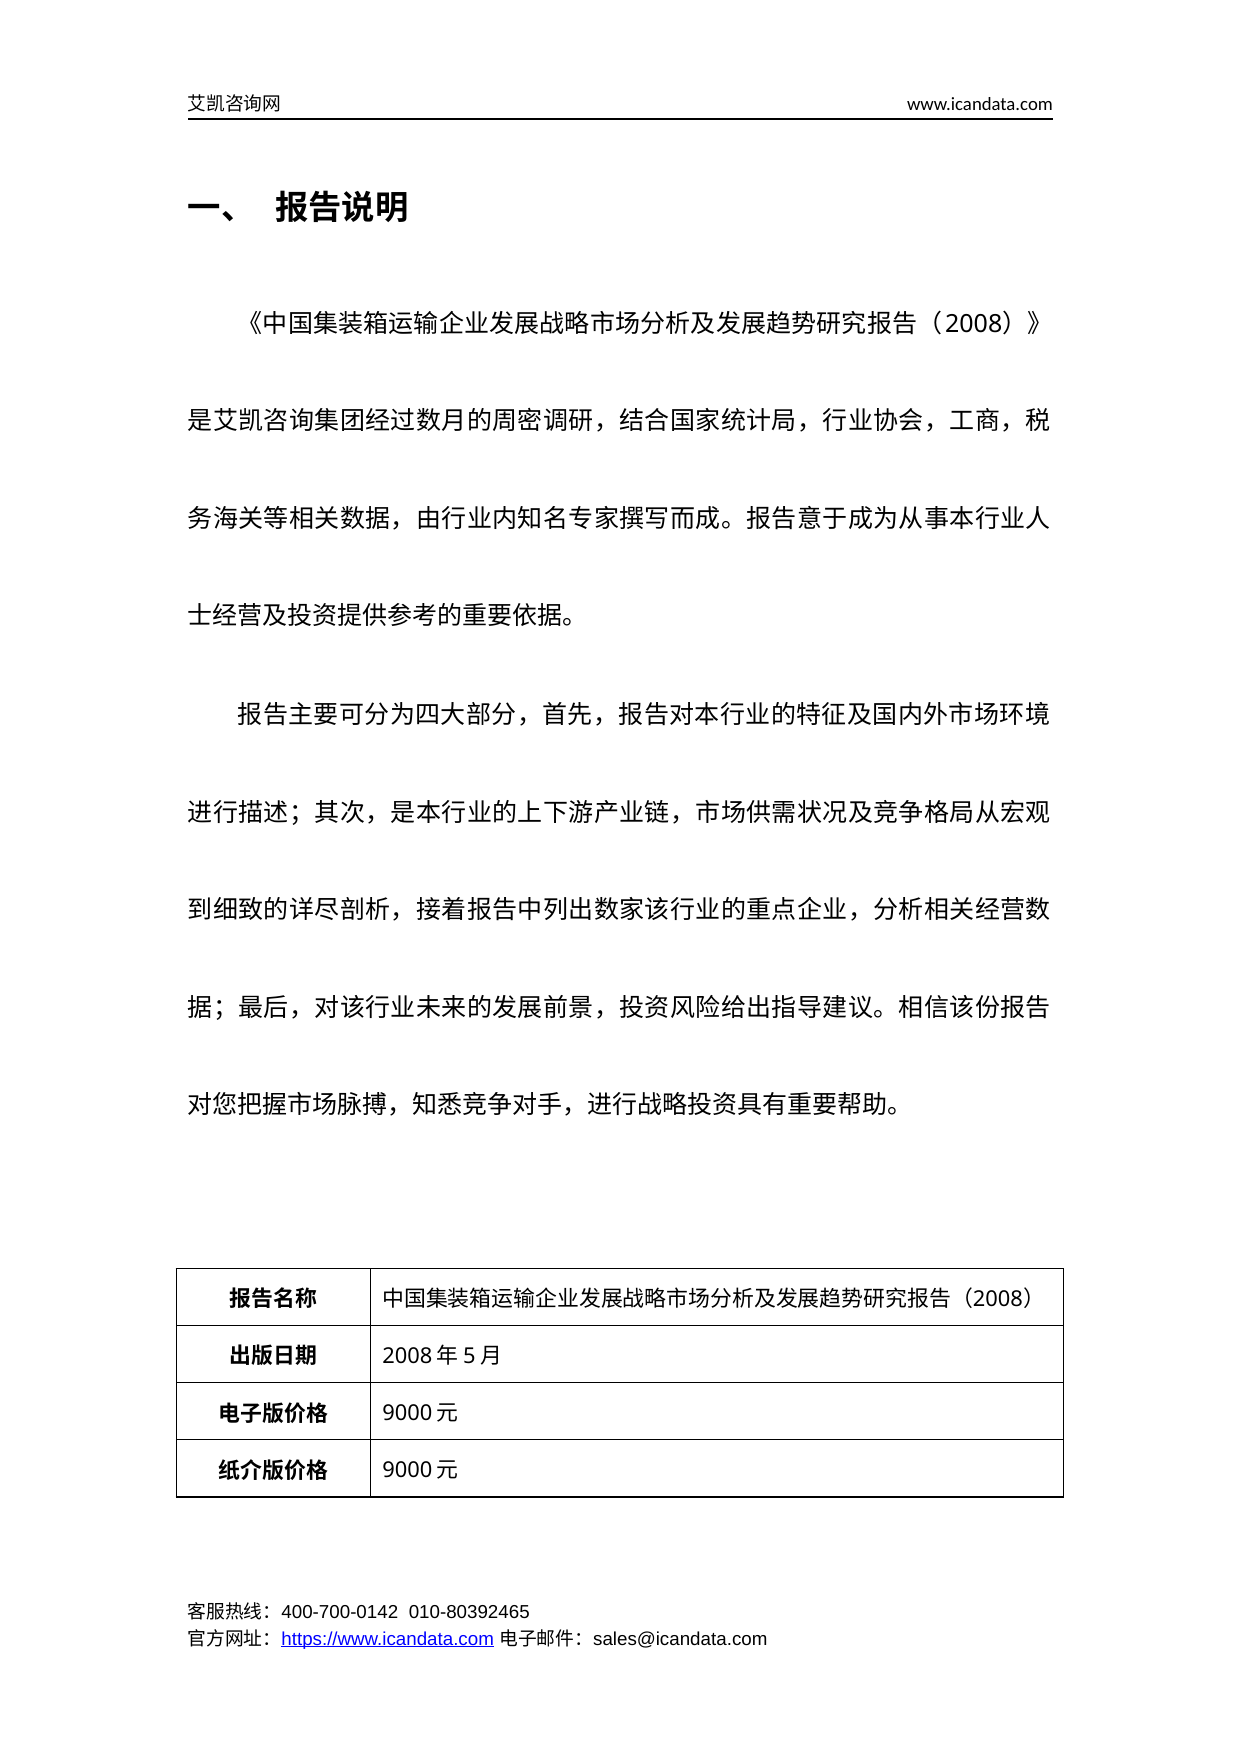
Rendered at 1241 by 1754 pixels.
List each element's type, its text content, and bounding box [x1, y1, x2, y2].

table_cell 9000元 [371, 1440, 1063, 1496]
table_cell 9000元 [371, 1383, 1063, 1439]
table_cell 电子版价格 [177, 1383, 370, 1439]
subtitle 报告说明 [187, 172, 1053, 237]
table_header 报告名称 [177, 1269, 370, 1325]
table_cell 纸介版价格 [177, 1440, 370, 1496]
table_header 中国集装箱运输企业发展战略市场分析及发展趋势研究报告（2008） [371, 1269, 1063, 1325]
table_cell 出版日期 [177, 1326, 370, 1382]
table_cell 2008年5月 [371, 1326, 1063, 1382]
text 《中国集装箱运输企业发展战略市场分析及发展趋势研究报告（2008）》是艾凯咨询集团经过数月的周密调研，结合国家统计局，行业协会，工商，税务海关等相关数据，由行业内知名专家撰写而成。报告意于成为从事本行业人士经营及投资提供参考的重要依据。 [187, 289, 1053, 646]
text 报告主要可分为四大部分，首先，报告对本行业的特征及国内外市场环境进行描述；其次，是本行业的上下游产业链，市场供需状况及竞争格局从宏观到细致的详尽剖析，接着报告中列出数家该行业的重点企业，分析相关经营数据；最后，对该行业未来的发展前景，投资风险给出指导建议。相信该份报告对您把握市场脉搏，知悉竞争对手，进行战略投资具有重要帮助。 [187, 681, 1053, 1136]
